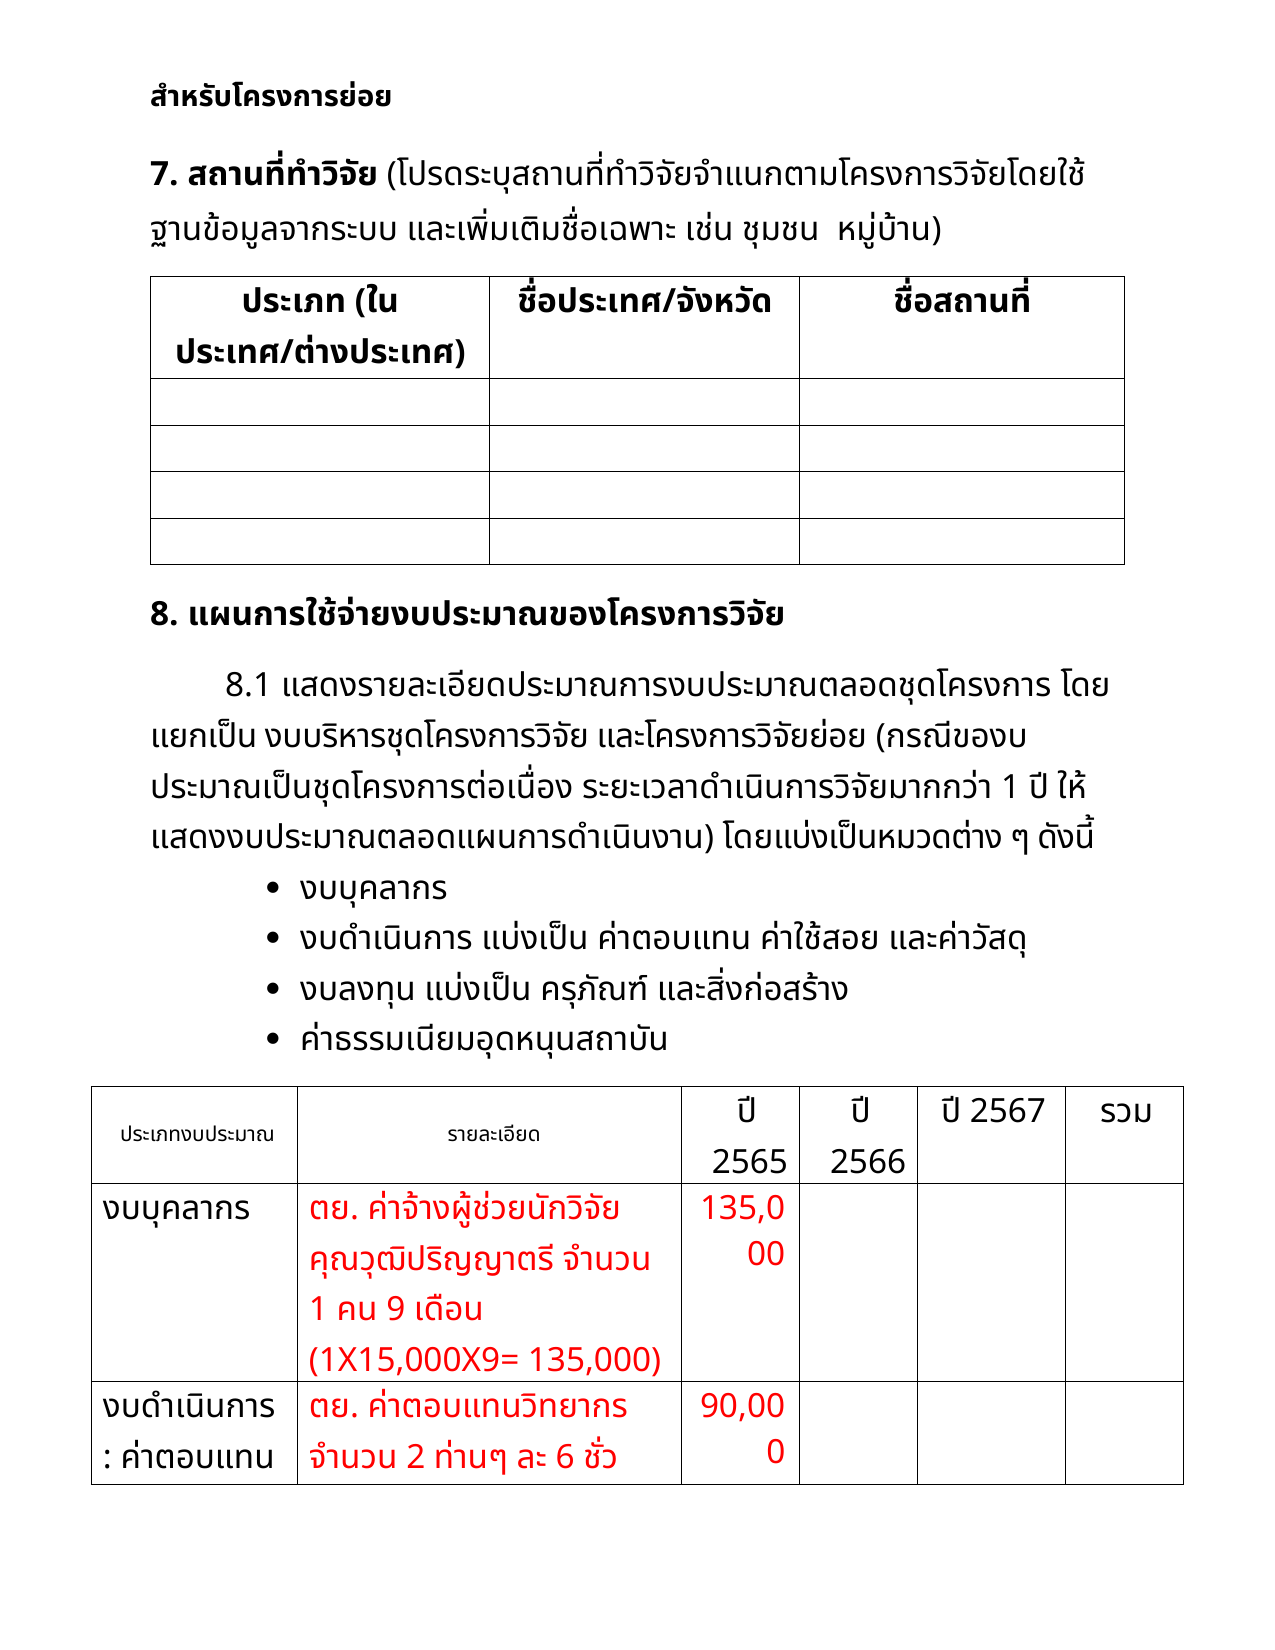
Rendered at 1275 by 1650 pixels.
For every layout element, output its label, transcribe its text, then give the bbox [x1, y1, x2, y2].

table_cell [800, 472, 1124, 517]
list งบบุคลากร [267, 864, 1125, 914]
table_cell [151, 426, 489, 471]
table_cell [490, 426, 799, 471]
table_cell [151, 472, 489, 517]
table_cell [490, 519, 799, 564]
table_header ชื่อประเทศ/จังหวัด [490, 277, 799, 378]
table_cell [800, 379, 1124, 424]
table_header ชื่อสถานที่ [800, 277, 1124, 378]
list งบดำเนินการ แบ่งเป็น ค่าตอบแทน ค่าใช้สอย และค่าวัสดุ [267, 914, 1125, 964]
text 8. แผนการใช้จ่ายงบประมาณของโครงการวิจัย [150, 590, 1125, 641]
table_cell [800, 519, 1124, 564]
table_header ประเภท (ในประเทศ/ต่างประเทศ) [151, 277, 489, 378]
list งบลงทุน แบ่งเป็น ครุภัณฑ์ และสิ่งก่อสร้าง [267, 964, 1125, 1015]
table_cell [151, 379, 489, 424]
text 8.1 แสดงรายละเอียดประมาณการงบประมาณตลอดชุดโครงการ โดยแยกเป็น งบบริหารชุดโครงการวิจัย และโครงการวิจัยย่อย (กรณีของบประมาณเป็นชุดโครงการต่อเนื่อง ระยะเวลาดำเนินการวิจัยมากกว่า 1 ปี ให้แสดงงบประมาณตลอดแผนการดำเนินงาน) โดยแบ่งเป็นหมวดต่าง ๆ ดังนี้ [150, 661, 1125, 864]
table_cell [800, 426, 1124, 471]
list ค่าธรรมเนียมอุดหนุนสถาบัน [267, 1015, 1125, 1065]
table_cell [151, 519, 489, 564]
text 7. สถานที่ทำวิจัย (โปรดระบุสถานที่ทำวิจัยจำแนกตามโครงการวิจัยโดยใช้ฐานข้อมูลจากระบบ และเพิ่มเติมชื่อเฉพาะ เช่น ชุมชน หมู่บ้าน) [150, 150, 1125, 255]
table_cell [490, 472, 799, 517]
table_cell [490, 379, 799, 424]
